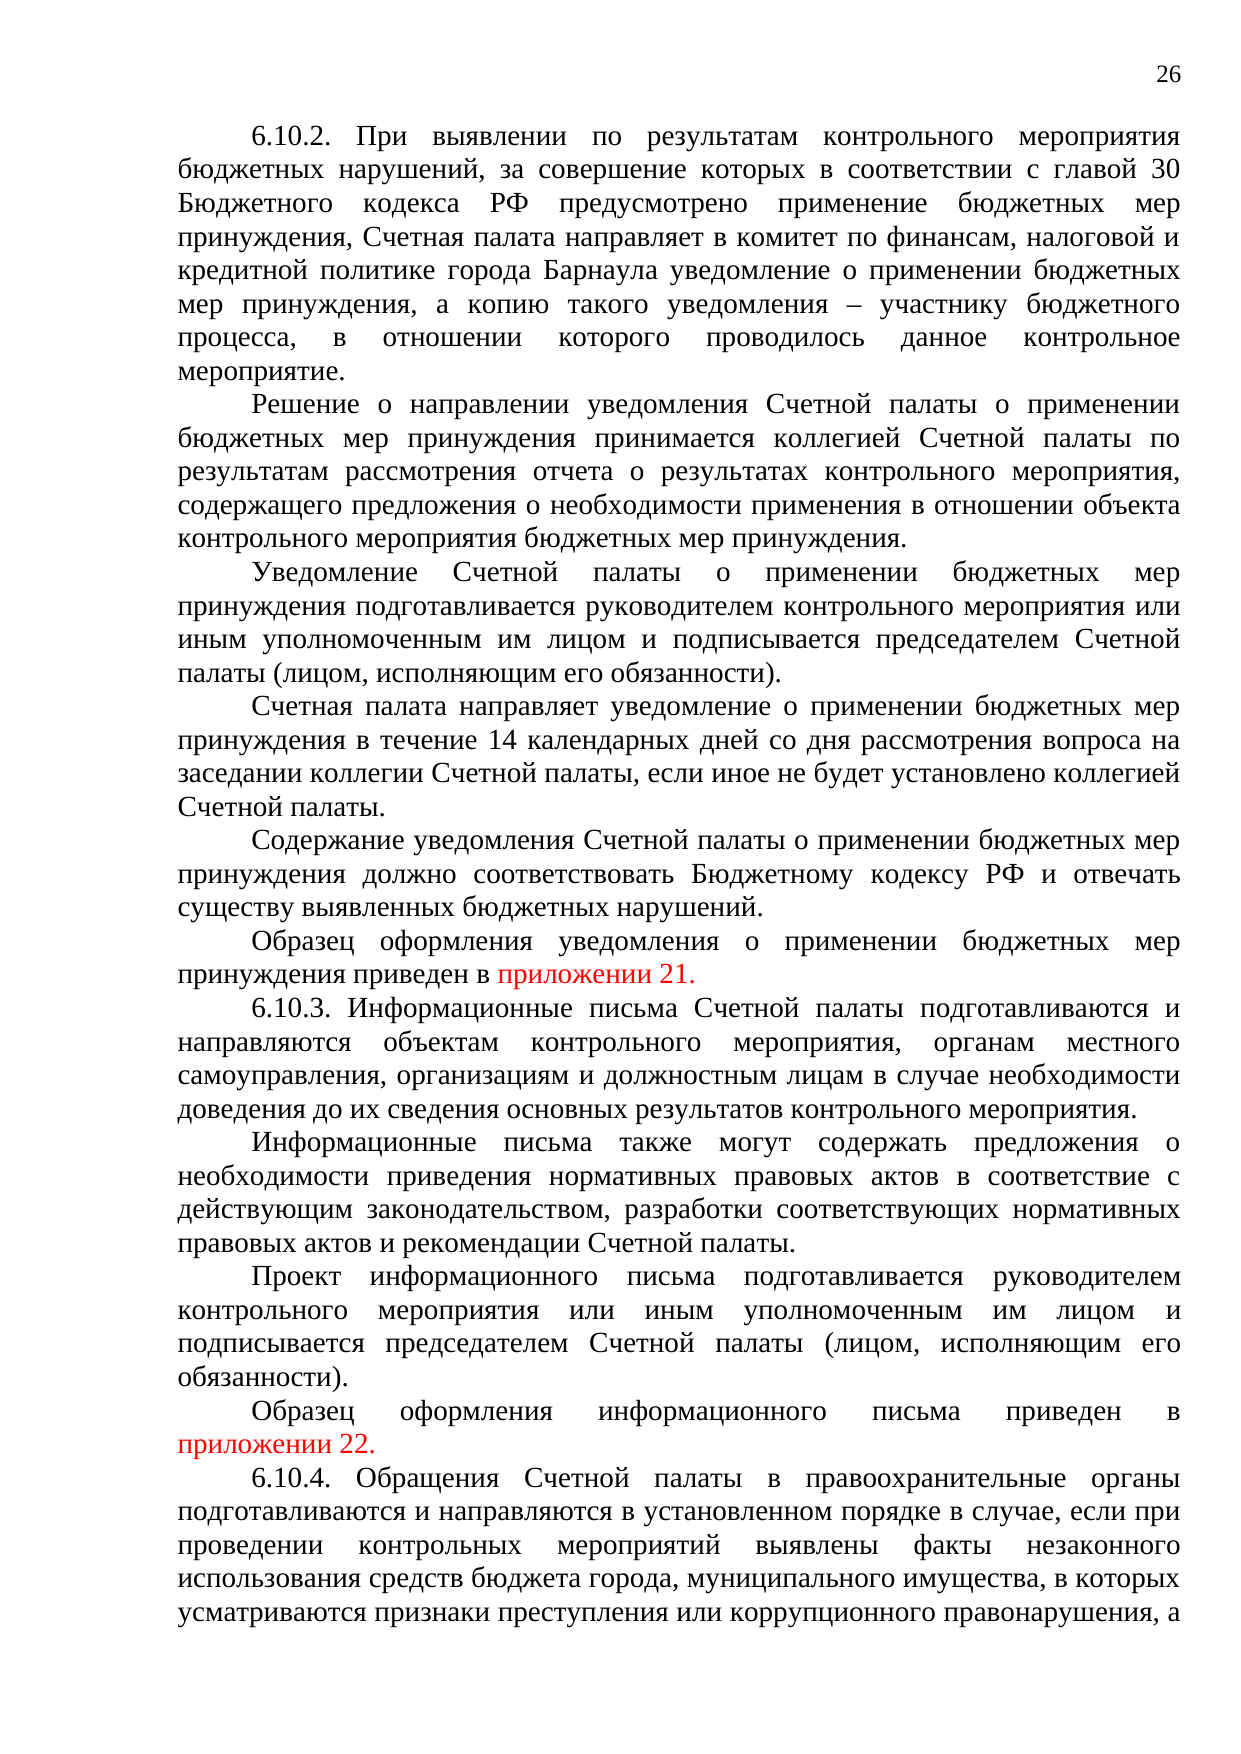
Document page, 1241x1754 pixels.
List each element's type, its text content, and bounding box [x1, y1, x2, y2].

text Решение о направлении уведомления Счетной палаты о применении бюджетных мер принуждения принимается коллегией Счетной палаты по результатам рассмотрения отчета о результатах контрольного мероприятия, содержащего предложения о необходимости применения в отношении объекта контрольного мероприятия бюджетных мер принуждения. [177, 386, 1181, 554]
text Счетная палата направляет уведомление о применении бюджетных мер принуждения в течение 14 календарных дней со дня рассмотрения вопроса на заседании коллегии Счетной палаты, если иное не будет установлено коллегией Счетной палаты. [177, 688, 1181, 822]
text Информационные письма также могут содержать предложения о необходимости приведения нормативных правовых актов в соответствие с действующим законодательством, разработки соответствующих нормативных правовых актов и рекомендации Счетной палаты. [177, 1124, 1181, 1258]
text Уведомление Счетной палаты о применении бюджетных мер принуждения подготавливается руководителем контрольного мероприятия или иным уполномоченным им лицом и подписывается председателем Счетной палаты (лицом, исполняющим его обязанности). [177, 554, 1181, 688]
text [177, 1460, 1181, 1627]
text Содержание уведомления Счетной палаты о применении бюджетных мер принуждения должно соответствовать Бюджетному кодексу РФ и отвечать существу выявленных бюджетных нарушений. [177, 822, 1181, 923]
text Образец оформления информационного письма приведен в приложении 22. [177, 1393, 1181, 1460]
text Образец оформления уведомления о применении бюджетных мер принуждения приведен в приложении 21. [177, 923, 1181, 990]
text Проект информационного письма подготавливается руководителем контрольного мероприятия или иным уполномоченным им лицом и подписывается председателем Счетной палаты (лицом, исполняющим его обязанности). [177, 1258, 1181, 1393]
text 6.10.2. При выявлении по результатам контрольного мероприятия бюджетных нарушений, за совершение которых в соответствии с главой 30 Бюджетного кодекса РФ предусмотрено применение бюджетных мер принуждения, Счетная палата направляет в комитет по финансам, налоговой и кредитной политике города Барнаула уведомление о применении бюджетных мер принуждения, а копию такого уведомления – участнику бюджетного процесса, в отношении которого проводилось данное контрольное мероприятие. [177, 118, 1181, 386]
text 6.10.3. Информационные письма Счетной палаты подготавливаются и направляются объектам контрольного мероприятия, органам местного самоуправления, организациям и должностным лицам в случае необходимости доведения до их сведения основных результатов контрольного мероприятия. [177, 990, 1181, 1124]
